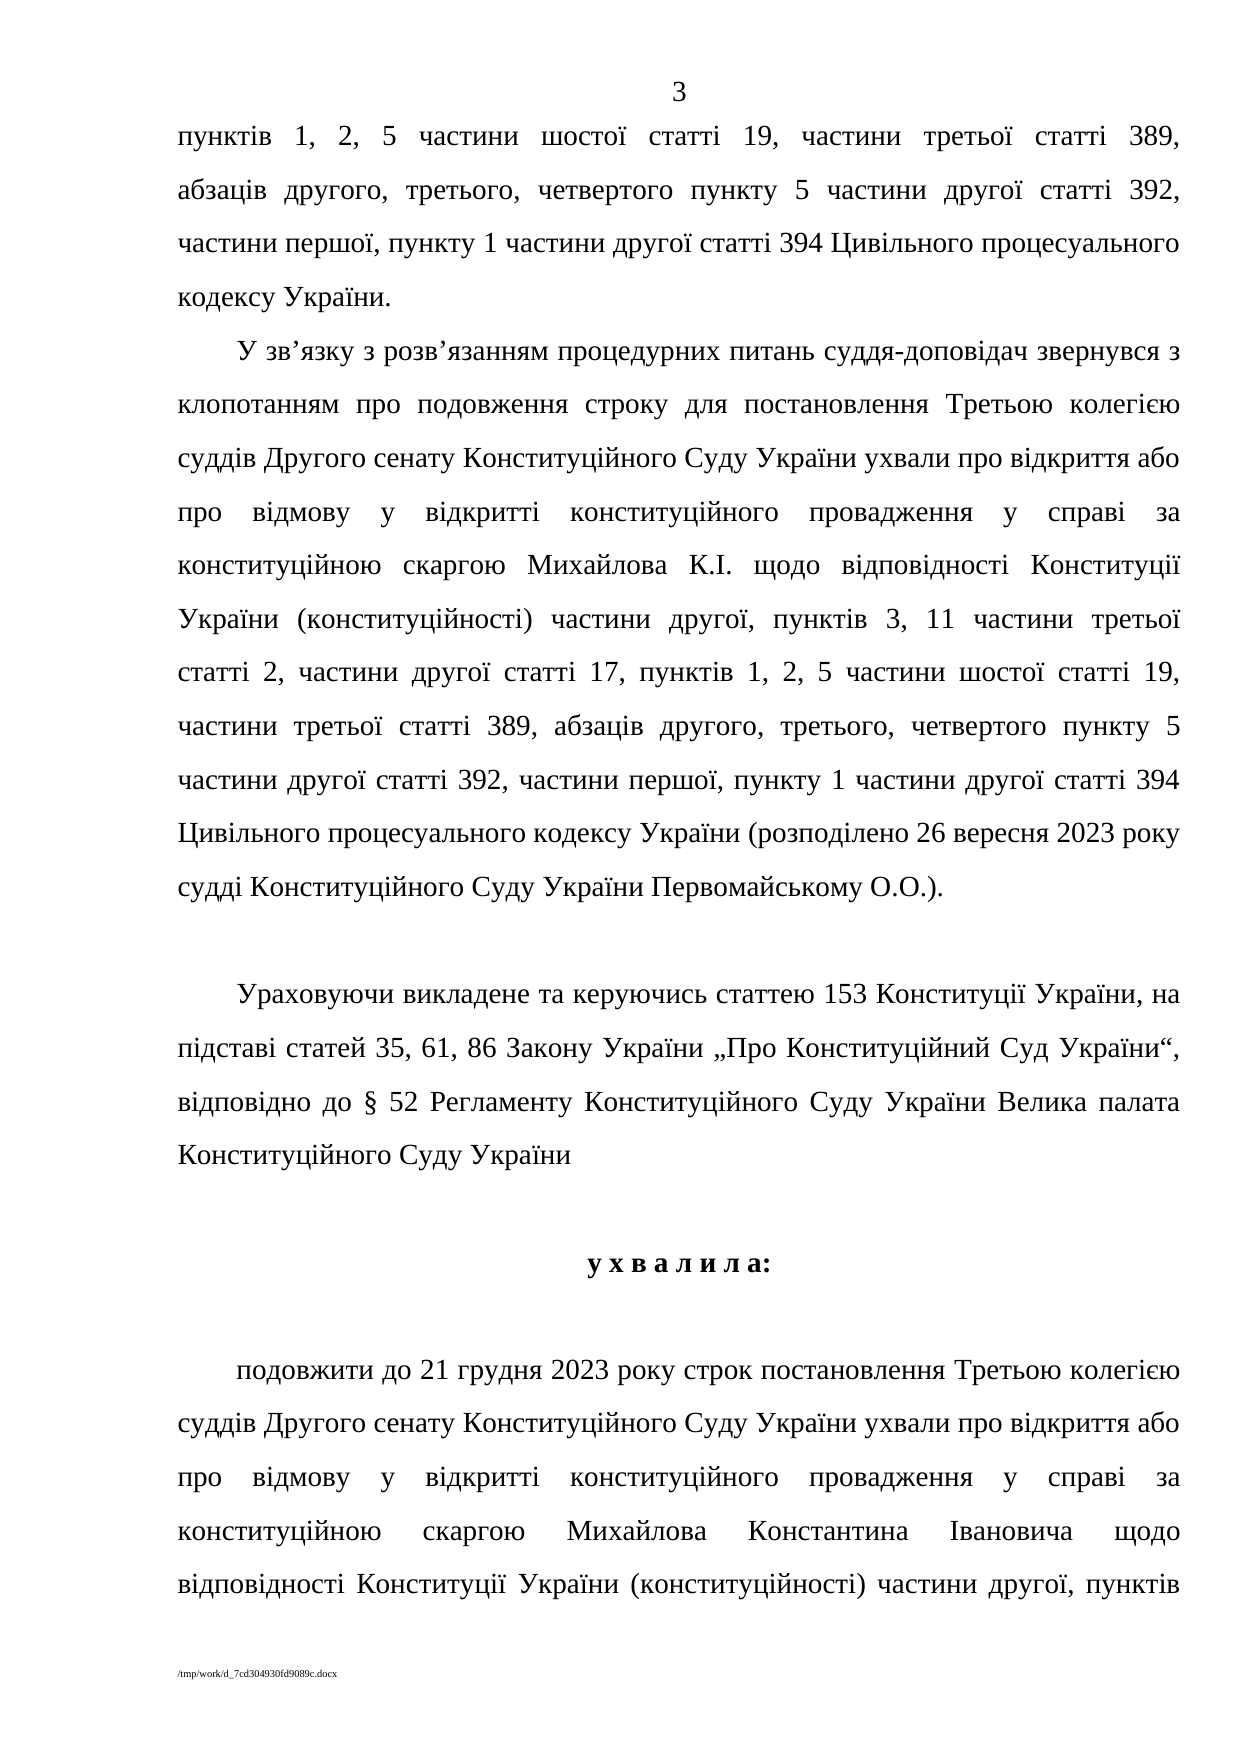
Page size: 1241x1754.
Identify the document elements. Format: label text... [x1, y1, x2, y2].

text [177, 1352, 1181, 1600]
text Ураховуючи викладене та керуючись статтею 153 Конституції України, на підставі статей 35, 61, 86 Закону України „Про Конституційний Суд України“, відповідно до § 52 Регламенту Конституційного Суду України Велика палата Конституційного Суду України [177, 976, 1181, 1171]
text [177, 118, 1181, 313]
text у х в а л и л а: [177, 1245, 1181, 1278]
text У зв’язку з розв’язанням процедурних питань суддя-доповідач звернувся з клопотанням про подовження строку для постановлення Третьою колегією суддів Другого сенату Конституційного Суду України ухвали про відкриття або про відмову у відкритті конституційного провадження у справі за конституційною скаргою Михайлова К.І. щодо відповідності Конституції України (конституційності) частини другої, пунктів 3, 11 частини третьої статті 2, частини другої статті 17, пунктів 1, 2, 5 частини шостої статті 19, частини третьої статті 389, абзаців другого, третього, четвертого пункту 5 частини другої статті 392, частини першої, пункту 1 частини другої статті 394 Цивільного процесуального кодексу України (розподілено 26 вересня 2023 року судді Конституційного Суду України Первомайському О.О.). [177, 333, 1181, 903]
